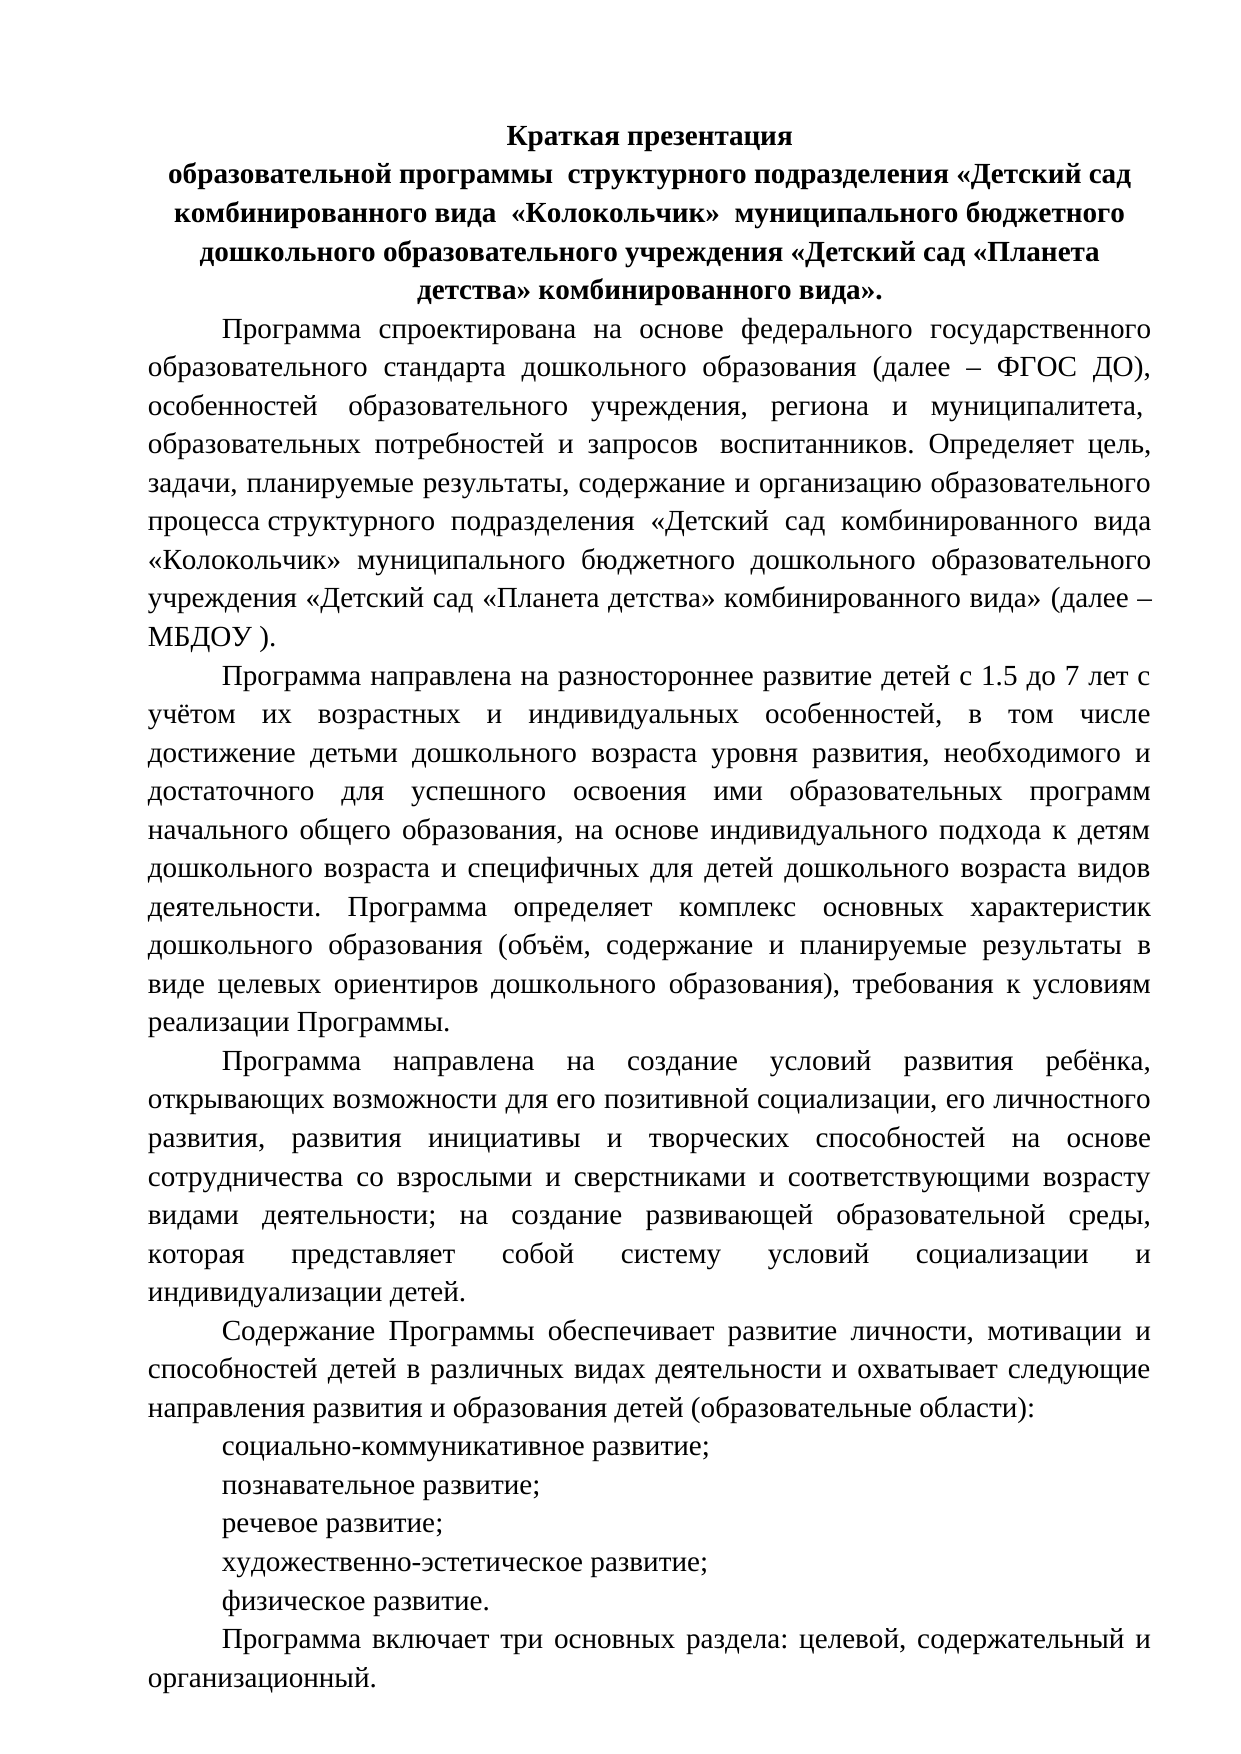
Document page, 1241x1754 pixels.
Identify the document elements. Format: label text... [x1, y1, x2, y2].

text Программа направлена на разностороннее развитие детей с 1.5 до 7 лет с учётом их возрастных и индивидуальных особенностей, в том числе достижение детьми дошкольного возраста уровня развития, необходимого и достаточного для успешного освоения ими образовательных программ начального общего образования, на основе индивидуального подхода к детям дошкольного возраста и специфичных для детей дошкольного возраста видов деятельности. Программа определяет комплекс основных характеристик дошкольного образования (объём, содержание и планируемые результаты в виде целевых ориентиров дошкольного образования), требования к условиям реализации Программы. [148, 658, 1152, 1038]
text Содержание Программы обеспечивает развитие личности, мотивации и способностей детей в различных видах деятельности и охватывает следующие направления развития и образования детей (образовательные области): [148, 1313, 1152, 1423]
text Программа включает три основных раздела: целевой, содержательный и организационный. [148, 1621, 1152, 1693]
text познавательное развитие; [148, 1467, 1152, 1501]
text Программа спроектирована на основе федерального государственного образовательного стандарта дошкольного образования (далее – ФГОС ДО), особенностей образовательного учреждения, региона и муниципалитета, образовательных потребностей и запросов воспитанников. Определяет цель, задачи, планируемые результаты, содержание и организацию образовательного процесса структурного подразделения «Детский сад комбинированного вида «Колокольчик» муниципального бюджетного дошкольного образовательного учреждения «Детский сад «Планета детства» комбинированного вида» (далее – МБДОУ ). [148, 311, 1152, 653]
text образовательной программы структурного подразделения «Детский сад комбинированного вида «Колокольчик» муниципального бюджетного дошкольного образовательного учреждения «Детский сад «Планета детства» комбинированного вида». [148, 157, 1152, 306]
text речевое развитие; [148, 1506, 1152, 1539]
text художественно-эстетическое развитие; [148, 1544, 1152, 1578]
text физическое развитие. [148, 1583, 1152, 1616]
text социально-коммуникативное развитие; [148, 1428, 1152, 1462]
text Краткая презентация [148, 118, 1152, 152]
text Программа направлена на создание условий развития ребёнка, открывающих возможности для его позитивной социализации, его личностного развития, развития инициативы и творческих способностей на основе сотрудничества со взрослыми и сверстниками и соответствующими возрасту видами деятельности; на создание развивающей образовательной среды, которая представляет собой систему условий социализации и индивидуализации детей. [148, 1043, 1152, 1308]
